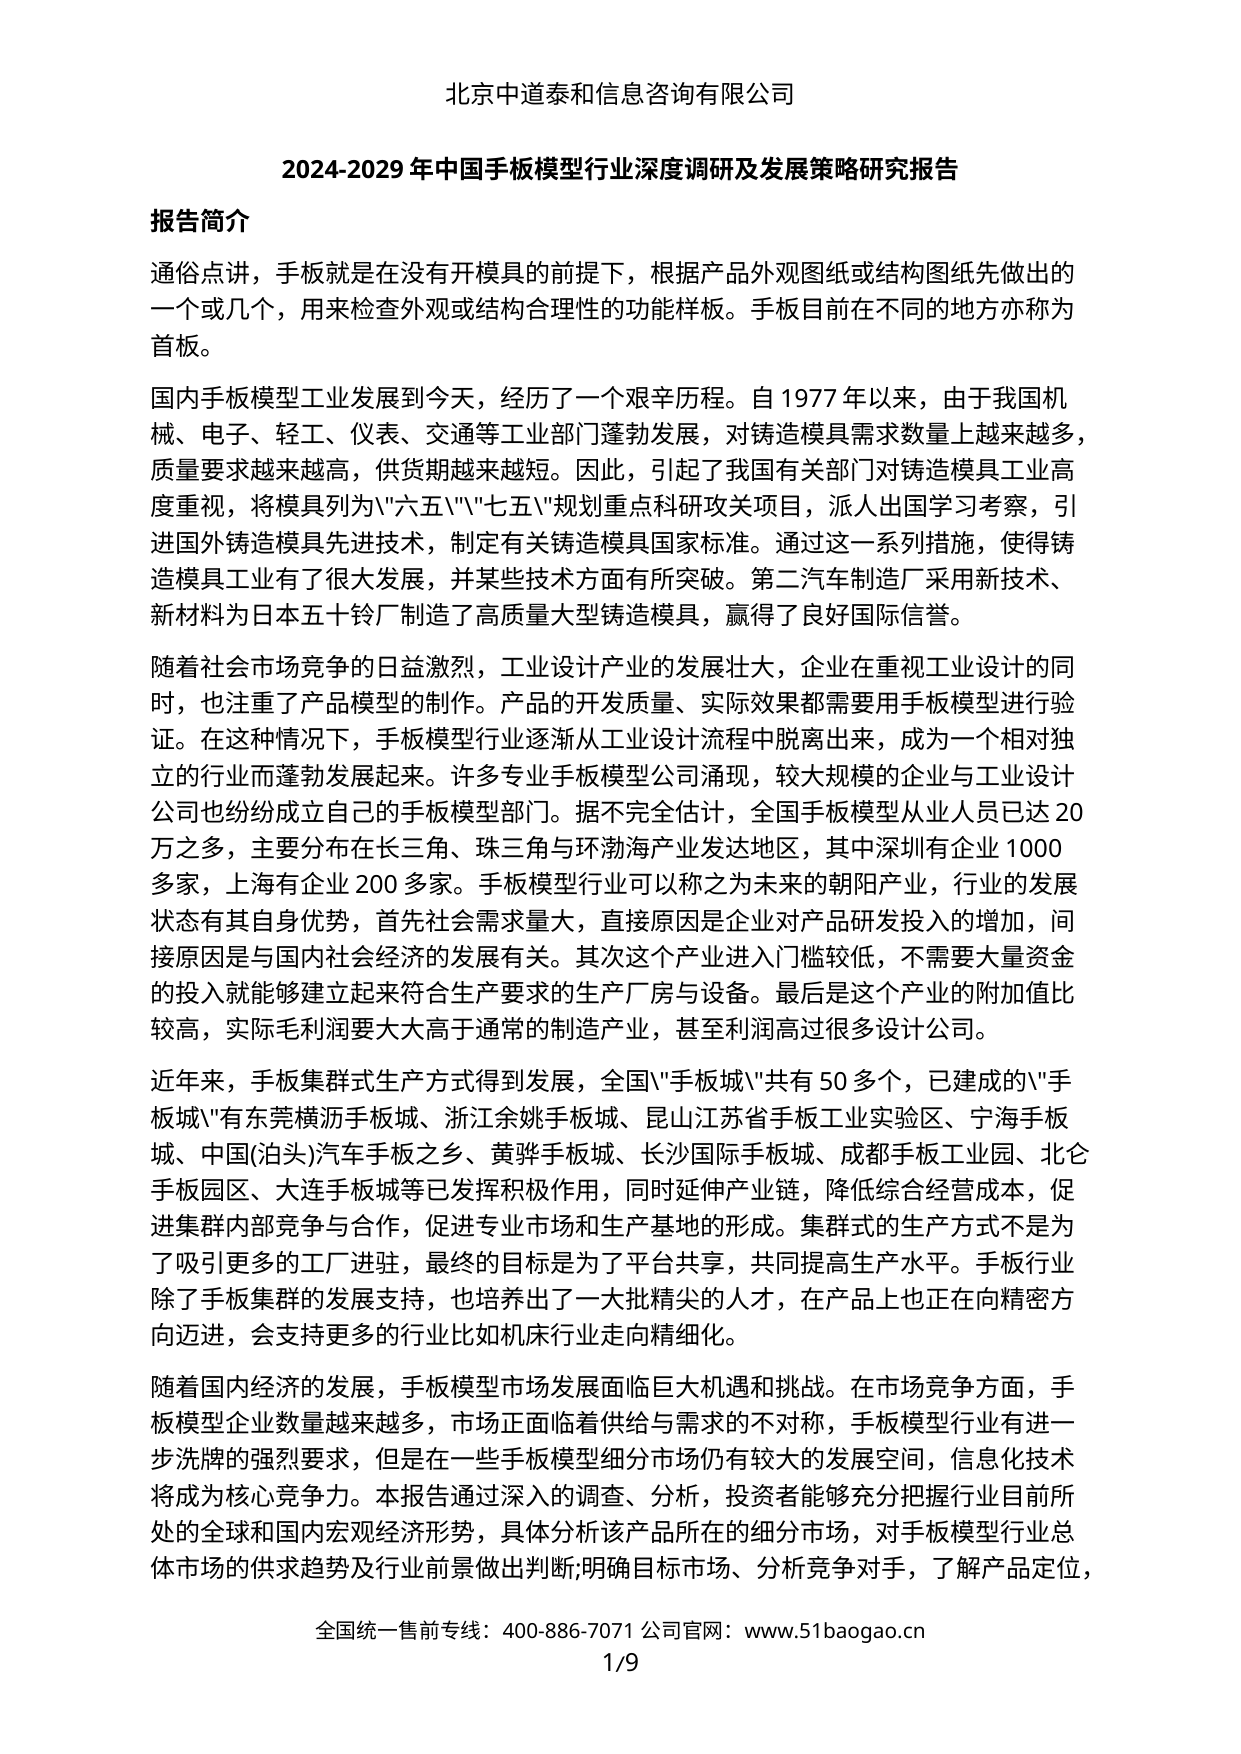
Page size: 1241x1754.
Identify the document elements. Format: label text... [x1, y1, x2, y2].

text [150, 1367, 1090, 1585]
text 通俗点讲，手板就是在没有开模具的前提下，根据产品外观图纸或结构图纸先做出的一个或几个，用来检查外观或结构合理性的功能样板。手板目前在不同的地方亦称为首板。 [150, 254, 1090, 362]
text 近年来，手板集群式生产方式得到发展，全国\"手板城\"共有50多个，已建成的\"手板城\"有东莞横沥手板城、浙江余姚手板城、昆山江苏省手板工业实验区、宁海手板城、中国(泊头)汽车手板之乡、黄骅手板城、长沙国际手板城、成都手板工业园、北仑手板园区、大连手板城等已发挥积极作用，同时延伸产业链，降低综合经营成本，促进集群内部竞争与合作，促进专业市场和生产基地的形成。集群式的生产方式不是为了吸引更多的工厂进驻，最终的目标是为了平台共享，共同提高生产水平。手板行业除了手板集群的发展支持，也培养出了一大批精尖的人才，在产品上也正在向精密方向迈进，会支持更多的行业比如机床行业走向精细化。 [150, 1062, 1090, 1352]
text 报告简介 [150, 202, 1090, 238]
text 2024-2029年中国手板模型行业深度调研及发展策略研究报告 [150, 150, 1090, 186]
text 随着社会市场竞争的日益激烈，工业设计产业的发展壮大，企业在重视工业设计的同时，也注重了产品模型的制作。产品的开发质量、实际效果都需要用手板模型进行验证。在这种情况下，手板模型行业逐渐从工业设计流程中脱离出来，成为一个相对独立的行业而蓬勃发展起来。许多专业手板模型公司涌现，较大规模的企业与工业设计公司也纷纷成立自己的手板模型部门。据不完全估计，全国手板模型从业人员已达20万之多，主要分布在长三角、珠三角与环渤海产业发达地区，其中深圳有企业1000多家，上海有企业200多家。手板模型行业可以称之为未来的朝阳产业，行业的发展状态有其自身优势，首先社会需求量大，直接原因是企业对产品研发投入的增加，间接原因是与国内社会经济的发展有关。其次这个产业进入门槛较低，不需要大量资金的投入就能够建立起来符合生产要求的生产厂房与设备。最后是这个产业的附加值比较高，实际毛利润要大大高于通常的制造产业，甚至利润高过很多设计公司。 [150, 647, 1090, 1046]
text 国内手板模型工业发展到今天，经历了一个艰辛历程。自1977年以来，由于我国机械、电子、轻工、仪表、交通等工业部门蓬勃发展，对铸造模具需求数量上越来越多，质量要求越来越高，供货期越来越短。因此，引起了我国有关部门对铸造模具工业高度重视，将模具列为\"六五\"\"七五\"规划重点科研攻关项目，派人出国学习考察，引进国外铸造模具先进技术，制定有关铸造模具国家标准。通过这一系列措施，使得铸造模具工业有了很大发展，并某些技术方面有所突破。第二汽车制造厂采用新技术、新材料为日本五十铃厂制造了高质量大型铸造模具，赢得了良好国际信誉。 [150, 378, 1090, 632]
